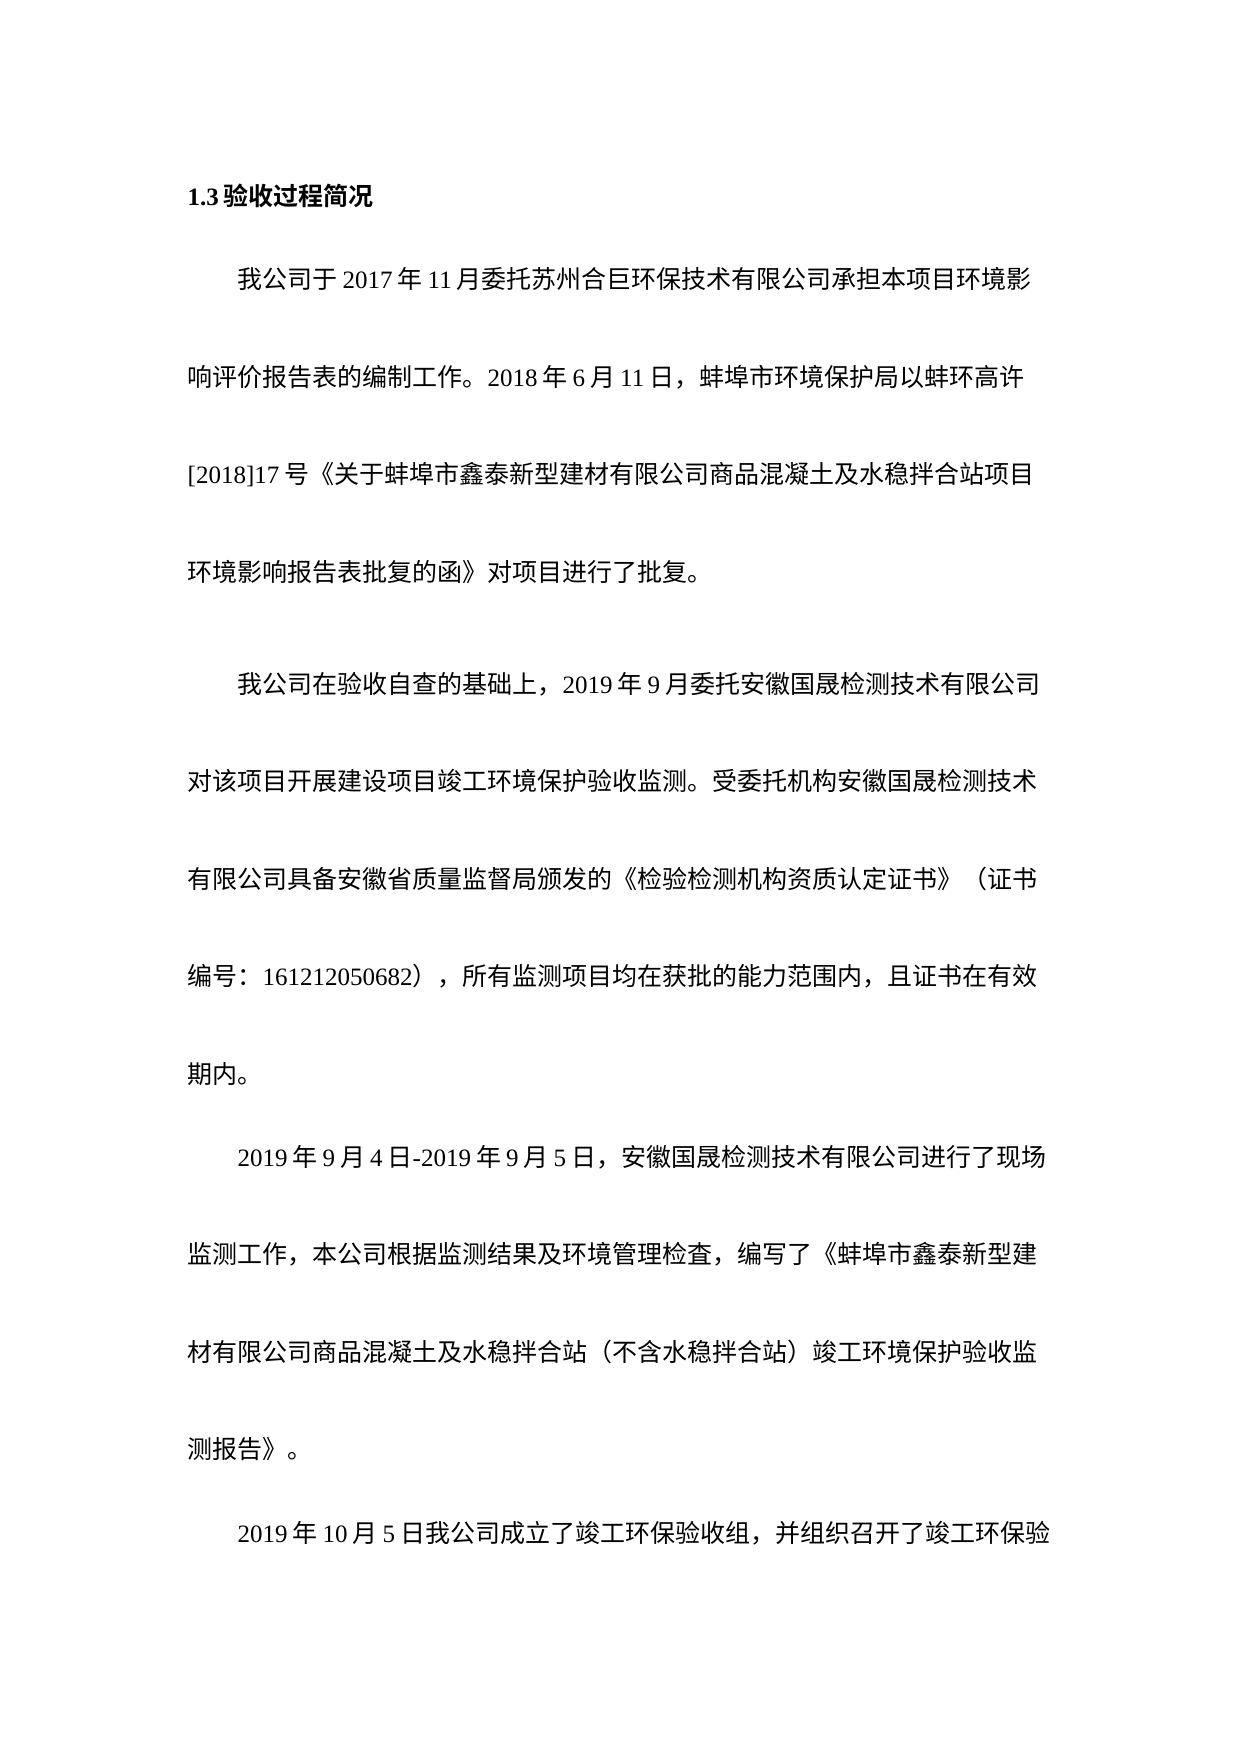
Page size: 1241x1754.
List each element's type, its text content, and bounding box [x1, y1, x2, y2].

subtitle 1.3验收过程简况 [187, 162, 1053, 227]
text 我公司于2017年11月委托苏州合巨环保技术有限公司承担本项目环境影响评价报告表的编制工作。2018年6月11日，蚌埠市环境保护局以蚌环高许[2018]17号《关于蚌埠市鑫泰新型建材有限公司商品混凝土及水稳拌合站项目环境影响报告表批复的函》对项目进行了批复。 [187, 245, 1053, 603]
text 我公司在验收自查的基础上，2019年9月委托安徽国晟检测技术有限公司对该项目开展建设项目竣工环境保护验收监测。受委托机构安徽国晟检测技术有限公司具备安徽省质量监督局颁发的《检验检测机构资质认定证书》（证书编号：161212050682），所有监测项目均在获批的能力范围内，且证书在有效期内。 [187, 650, 1053, 1105]
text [187, 1499, 1053, 1564]
text 2019年9月4日-2019年9月5日，安徽国晟检测技术有限公司进行了现场监测工作，本公司根据监测结果及环境管理检査，编写了《蚌埠市鑫泰新型建材有限公司商品混凝土及水稳拌合站（不含水稳拌合站）竣工环境保护验收监测报告》。 [187, 1123, 1053, 1481]
